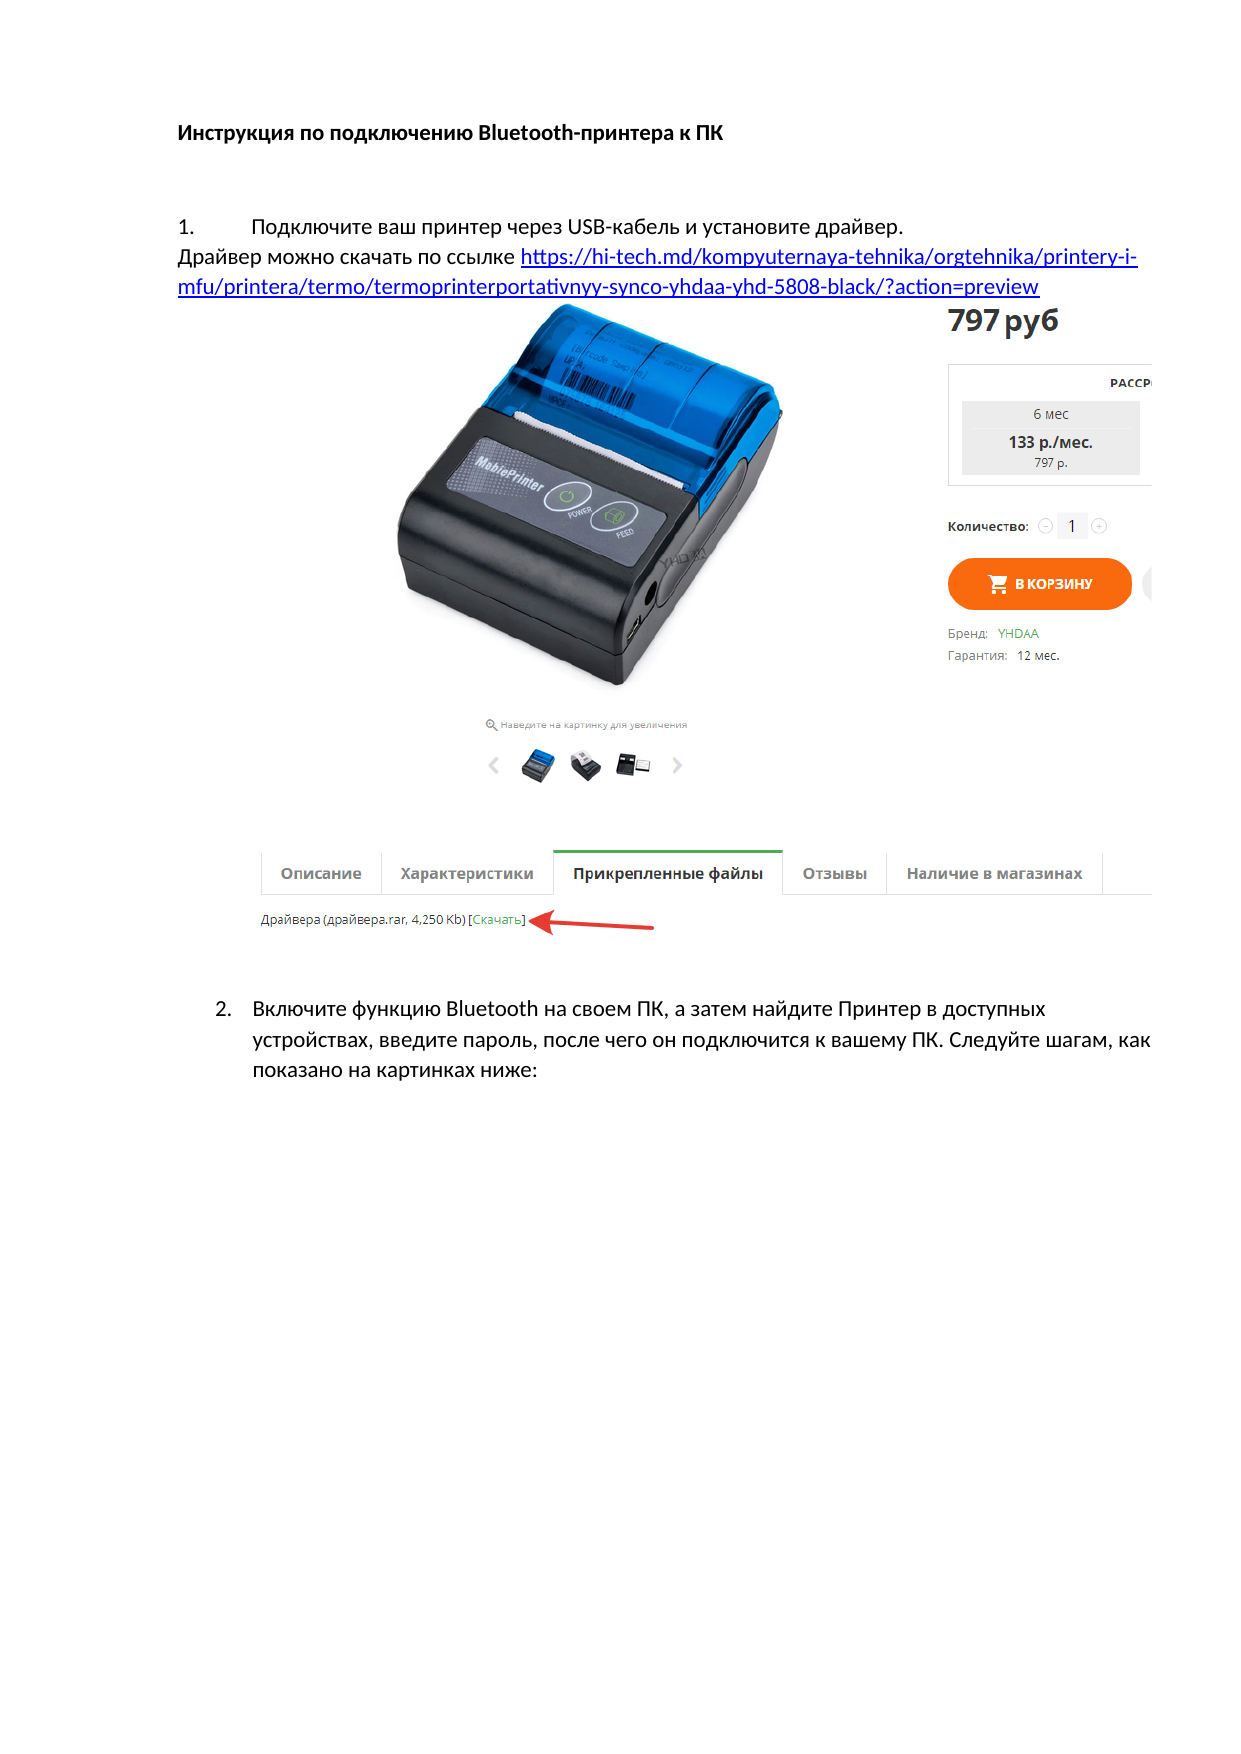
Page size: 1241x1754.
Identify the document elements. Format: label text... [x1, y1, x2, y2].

picture [177, 302, 1152, 976]
text Инструкция по подключению Bluetooth-принтера к ПК [177, 118, 1152, 146]
list Подключите ваш принтер через USB-кабель и установите драйвер. [177, 212, 1152, 240]
list Включите функцию Bluetooth на своем ПК, а затем найдите Принтер в доступных устройствах, введите пароль, после чего он подключится к вашему ПК. Следуйте шагам, как показано на картинках ниже: [215, 994, 1152, 1083]
text Драйвер можно скачать по ссылке https://hi-tech.md/kompyuternaya-tehnika/orgtehnika/printery-i-mfu/printera/termo/termoprinterportativnyy-synco-yhdaa-yhd-5808-black/?action=preview [177, 242, 1152, 300]
